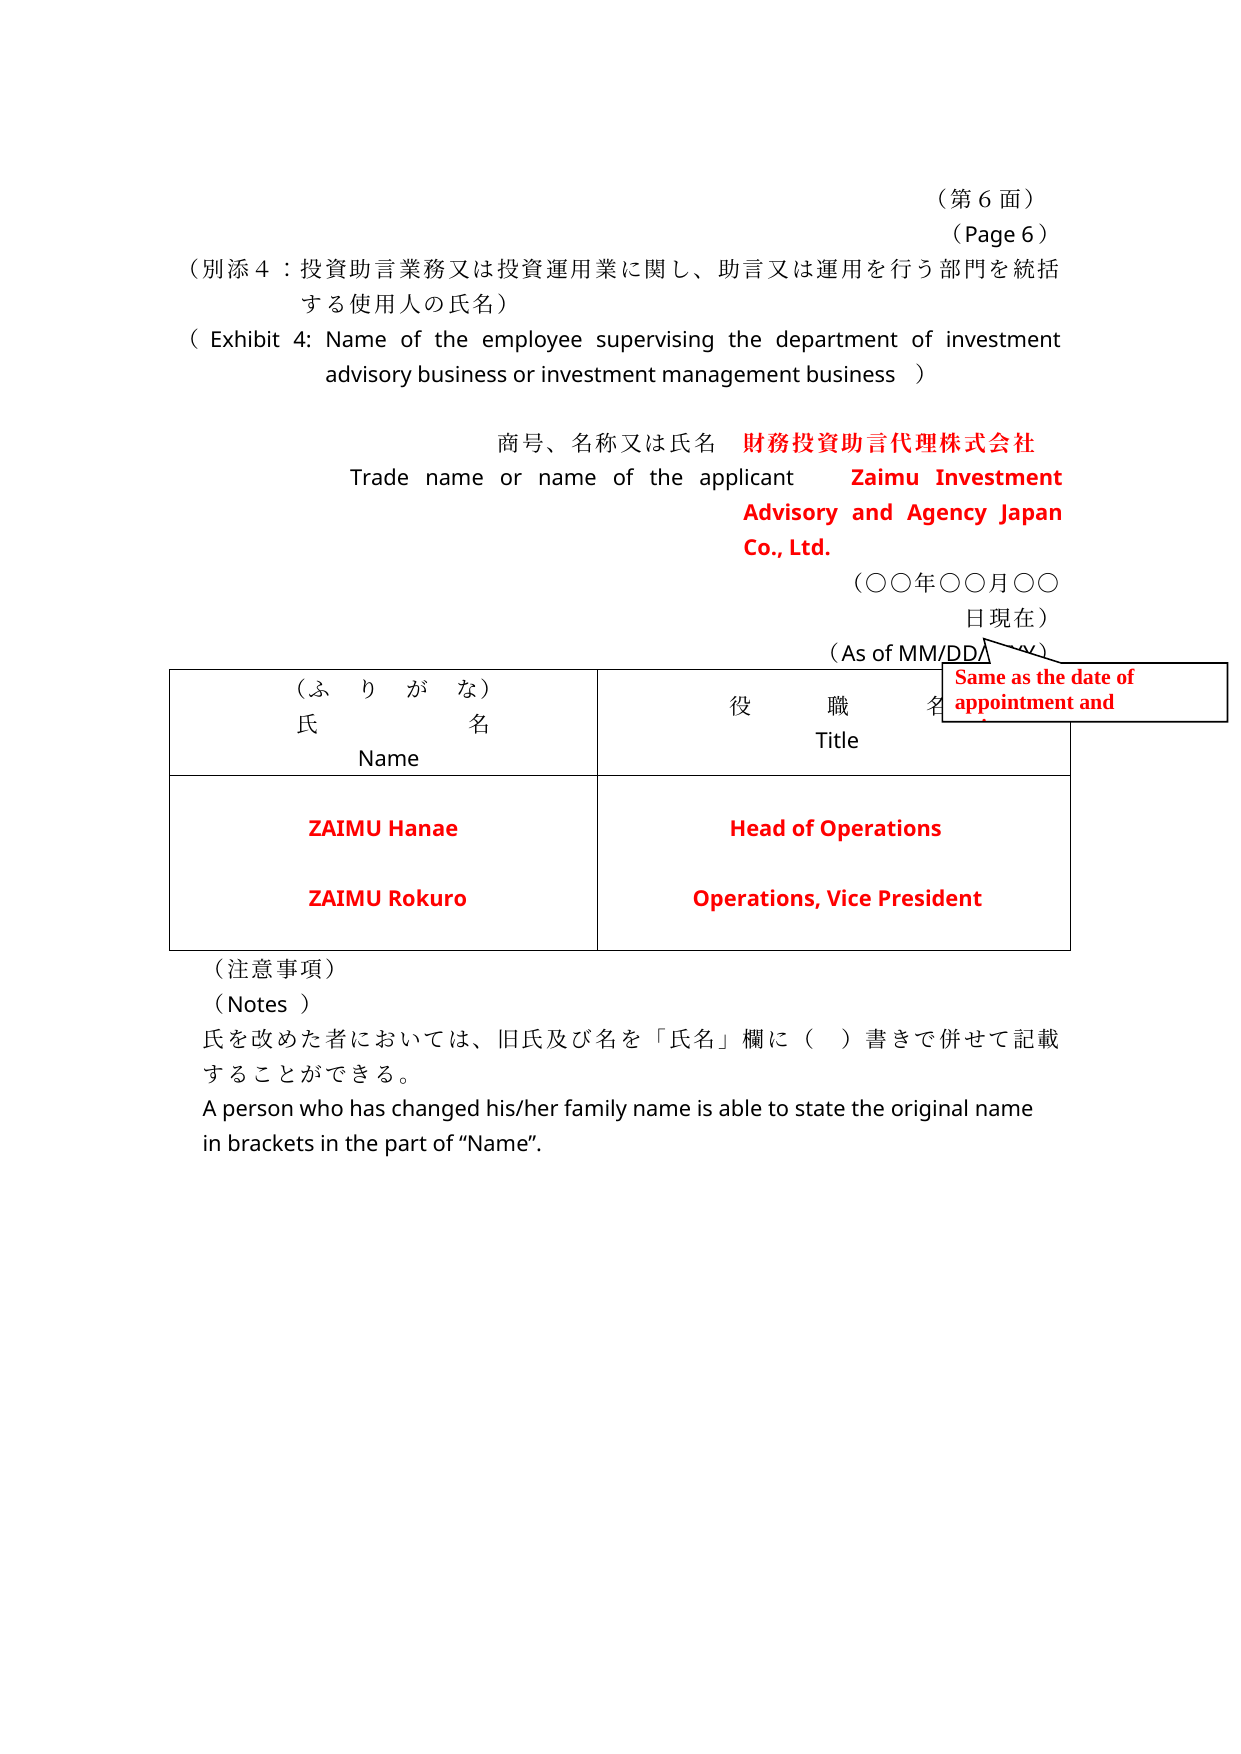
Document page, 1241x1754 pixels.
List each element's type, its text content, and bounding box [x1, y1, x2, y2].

text （Page 6） [136, 216, 1063, 250]
table_cell ZAIMU Hanae ZAIMU Rokuro [170, 776, 597, 950]
text （別添４：投資助言業務又は投資運用業に関し、助言又は運用を行う部門を統括する使用人の氏名） [178, 250, 1063, 320]
text （Exhibit 4: Name of the employee supervising the department of investment advisory business or investment management business） [178, 320, 1063, 390]
table_cell Head of Operations Operations, Vice President [598, 776, 1070, 950]
text Trade name or name of the applicant Zaimu Investment Advisory and Agency Japan Co., Ltd. [339, 460, 1063, 564]
text （Notes） [202, 986, 1063, 1021]
text （注意事項） [202, 951, 1063, 986]
table_header （ふ り が な） 氏 名 Name [170, 670, 597, 775]
text （第６面） [136, 181, 1048, 216]
text 商号、名称又は氏名 財務投資助言代理株式会社 [487, 425, 1063, 460]
text A person who has changed his/her family name is able to state the original name in brackets in the part of “Name”. [202, 1090, 1049, 1160]
text 氏を改めた者においては、旧氏及び名を「氏名」欄に（ ）書きで併せて記載することができる。 [202, 1021, 1063, 1090]
text （〇〇年〇〇月〇〇日現在） [178, 564, 1063, 634]
table_header 役 職 名 Title [598, 670, 1070, 775]
text （As of MM/DD/YYYY） [178, 634, 1063, 669]
